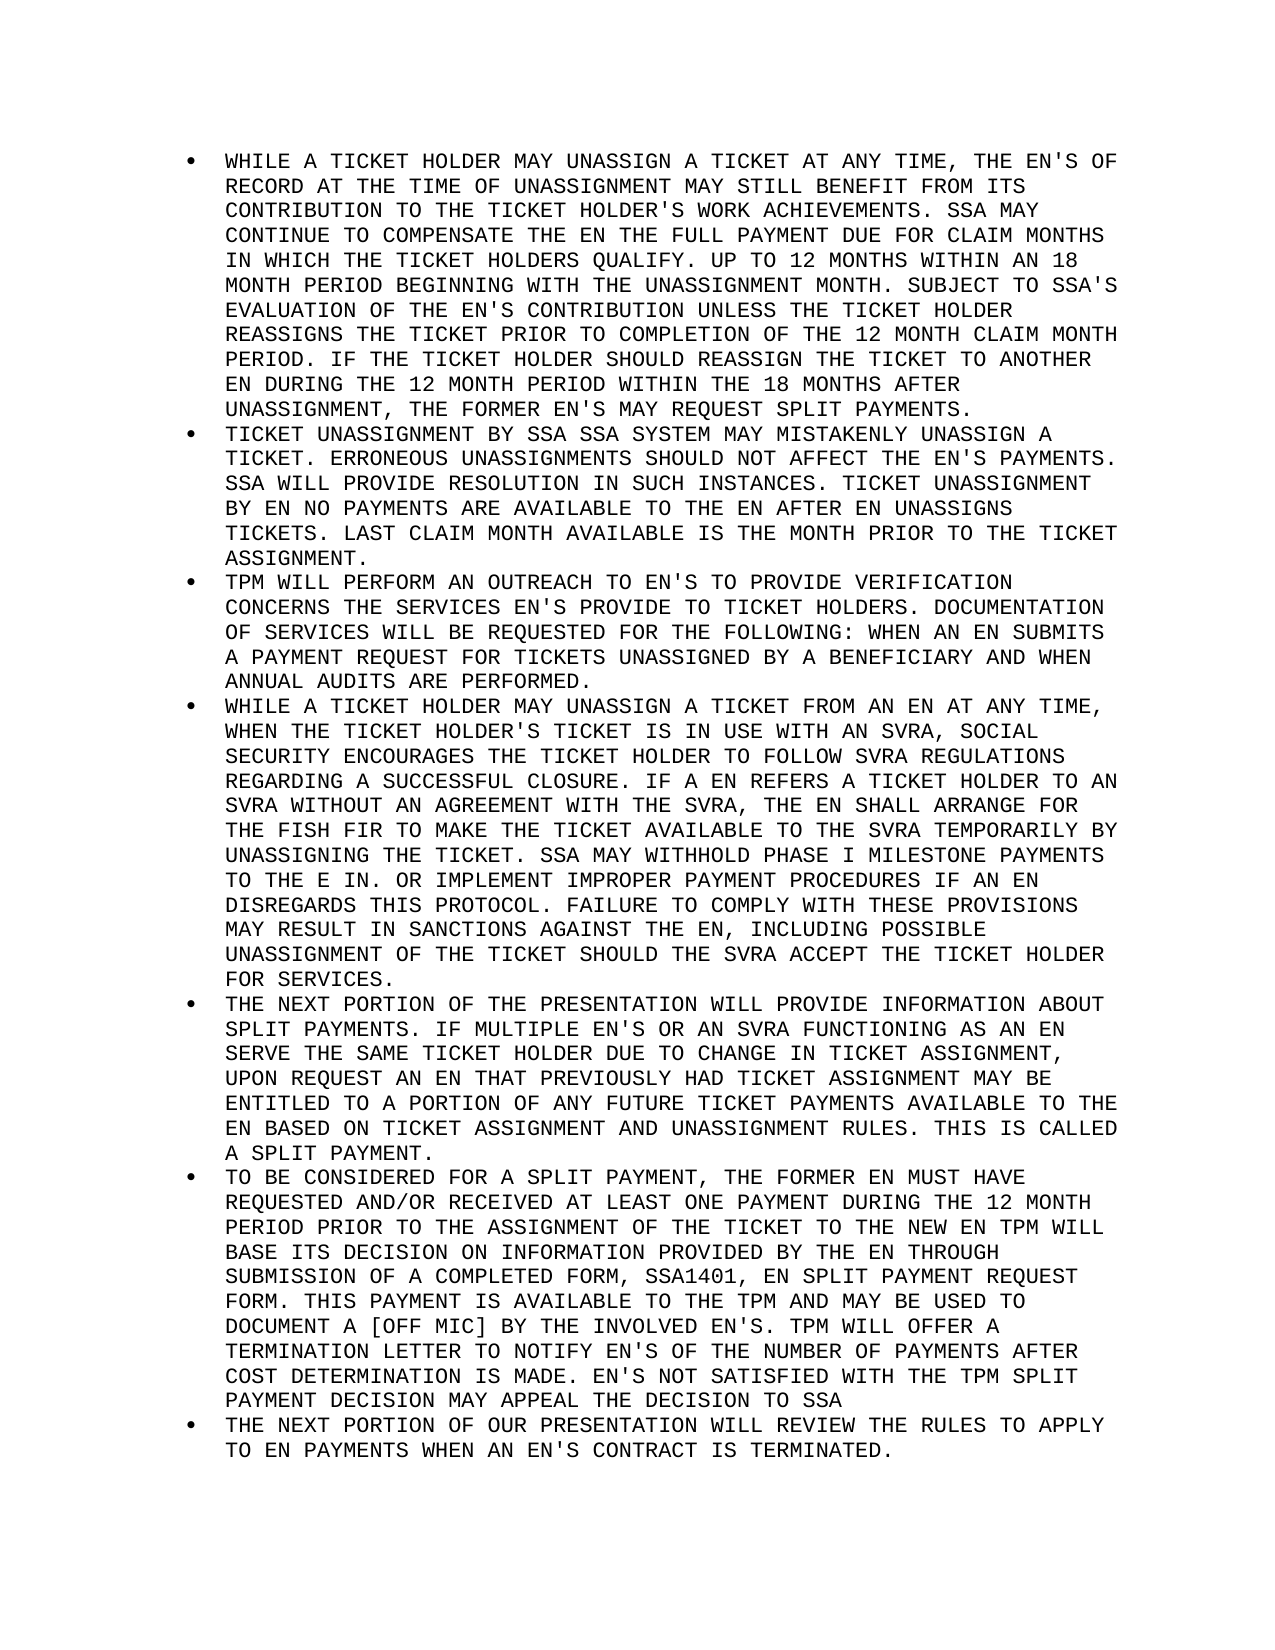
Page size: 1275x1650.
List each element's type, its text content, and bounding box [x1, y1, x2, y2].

list TPM WILL PERFORM AN OUTREACH TO EN'S TO PROVIDE VERIFICATION CONCERNS THE SERVICES EN'S PROVIDE TO TICKET HOLDERS. DOCUMENTATION OF SERVICES WILL BE REQUESTED FOR THE FOLLOWING: WHEN AN EN SUBMITS A PAYMENT REQUEST FOR TICKETS UNASSIGNED BY A BENEFICIARY AND WHEN ANNUAL AUDITS ARE PERFORMED. [187, 571, 1125, 695]
list WHILE A TICKET HOLDER MAY UNASSIGN A TICKET FROM AN EN AT ANY TIME, WHEN THE TICKET HOLDER'S TICKET IS IN USE WITH AN SVRA, SOCIAL SECURITY ENCOURAGES THE TICKET HOLDER TO FOLLOW SVRA REGULATIONS REGARDING A SUCCESSFUL CLOSURE. IF A EN REFERS A TICKET HOLDER TO AN SVRA WITHOUT AN AGREEMENT WITH THE SVRA, THE EN SHALL ARRANGE FOR THE FISH FIR TO MAKE THE TICKET AVAILABLE TO THE SVRA TEMPORARILY BY UNASSIGNING THE TICKET. SSA MAY WITHHOLD PHASE I MILESTONE PAYMENTS TO THE E IN. OR IMPLEMENT IMPROPER PAYMENT PROCEDURES IF AN EN DISREGARDS THIS PROTOCOL. FAILURE TO COMPLY WITH THESE PROVISIONS MAY RESULT IN SANCTIONS AGAINST THE EN, INCLUDING POSSIBLE UNASSIGNMENT OF THE TICKET SHOULD THE SVRA ACCEPT THE TICKET HOLDER FOR SERVICES. [187, 695, 1125, 993]
list WHILE A TICKET HOLDER MAY UNASSIGN A TICKET AT ANY TIME, THE EN'S OF RECORD AT THE TIME OF UNASSIGNMENT MAY STILL BENEFIT FROM ITS CONTRIBUTION TO THE TICKET HOLDER'S WORK ACHIEVEMENTS. SSA MAY CONTINUE TO COMPENSATE THE EN THE FULL PAYMENT DUE FOR CLAIM MONTHS IN WHICH THE TICKET HOLDERS QUALIFY. UP TO 12 MONTHS WITHIN AN 18 MONTH PERIOD BEGINNING WITH THE UNASSIGNMENT MONTH. SUBJECT TO SSA'S EVALUATION OF THE EN'S CONTRIBUTION UNLESS THE TICKET HOLDER REASSIGNS THE TICKET PRIOR TO COMPLETION OF THE 12 MONTH CLAIM MONTH PERIOD. IF THE TICKET HOLDER SHOULD REASSIGN THE TICKET TO ANOTHER EN DURING THE 12 MONTH PERIOD WITHIN THE 18 MONTHS AFTER UNASSIGNMENT, THE FORMER EN'S MAY REQUEST SPLIT PAYMENTS. [187, 150, 1125, 423]
list THE NEXT PORTION OF OUR PRESENTATION WILL REVIEW THE RULES TO APPLY TO EN PAYMENTS WHEN AN EN'S CONTRACT IS TERMINATED. [187, 1414, 1125, 1464]
list TICKET UNASSIGNMENT BY SSA SSA SYSTEM MAY MISTAKENLY UNASSIGN A TICKET. ERRONEOUS UNASSIGNMENTS SHOULD NOT AFFECT THE EN'S PAYMENTS. SSA WILL PROVIDE RESOLUTION IN SUCH INSTANCES. TICKET UNASSIGNMENT BY EN NO PAYMENTS ARE AVAILABLE TO THE EN AFTER EN UNASSIGNS TICKETS. LAST CLAIM MONTH AVAILABLE IS THE MONTH PRIOR TO THE TICKET ASSIGNMENT. [187, 423, 1125, 571]
list TO BE CONSIDERED FOR A SPLIT PAYMENT, THE FORMER EN MUST HAVE REQUESTED AND/OR RECEIVED AT LEAST ONE PAYMENT DURING THE 12 MONTH PERIOD PRIOR TO THE ASSIGNMENT OF THE TICKET TO THE NEW EN TPM WILL BASE ITS DECISION ON INFORMATION PROVIDED BY THE EN THROUGH SUBMISSION OF A COMPLETED FORM, SSA1401, EN SPLIT PAYMENT REQUEST FORM. THIS PAYMENT IS AVAILABLE TO THE TPM AND MAY BE USED TO DOCUMENT A [OFF MIC] BY THE INVOLVED EN'S. TPM WILL OFFER A TERMINATION LETTER TO NOTIFY EN'S OF THE NUMBER OF PAYMENTS AFTER COST DETERMINATION IS MADE. EN'S NOT SATISFIED WITH THE TPM SPLIT PAYMENT DECISION MAY APPEAL THE DECISION TO SSA [187, 1166, 1125, 1414]
list THE NEXT PORTION OF THE PRESENTATION WILL PROVIDE INFORMATION ABOUT SPLIT PAYMENTS. IF MULTIPLE EN'S OR AN SVRA FUNCTIONING AS AN EN SERVE THE SAME TICKET HOLDER DUE TO CHANGE IN TICKET ASSIGNMENT, UPON REQUEST AN EN THAT PREVIOUSLY HAD TICKET ASSIGNMENT MAY BE ENTITLED TO A PORTION OF ANY FUTURE TICKET PAYMENTS AVAILABLE TO THE EN BASED ON TICKET ASSIGNMENT AND UNASSIGNMENT RULES. THIS IS CALLED A SPLIT PAYMENT. [187, 993, 1125, 1166]
